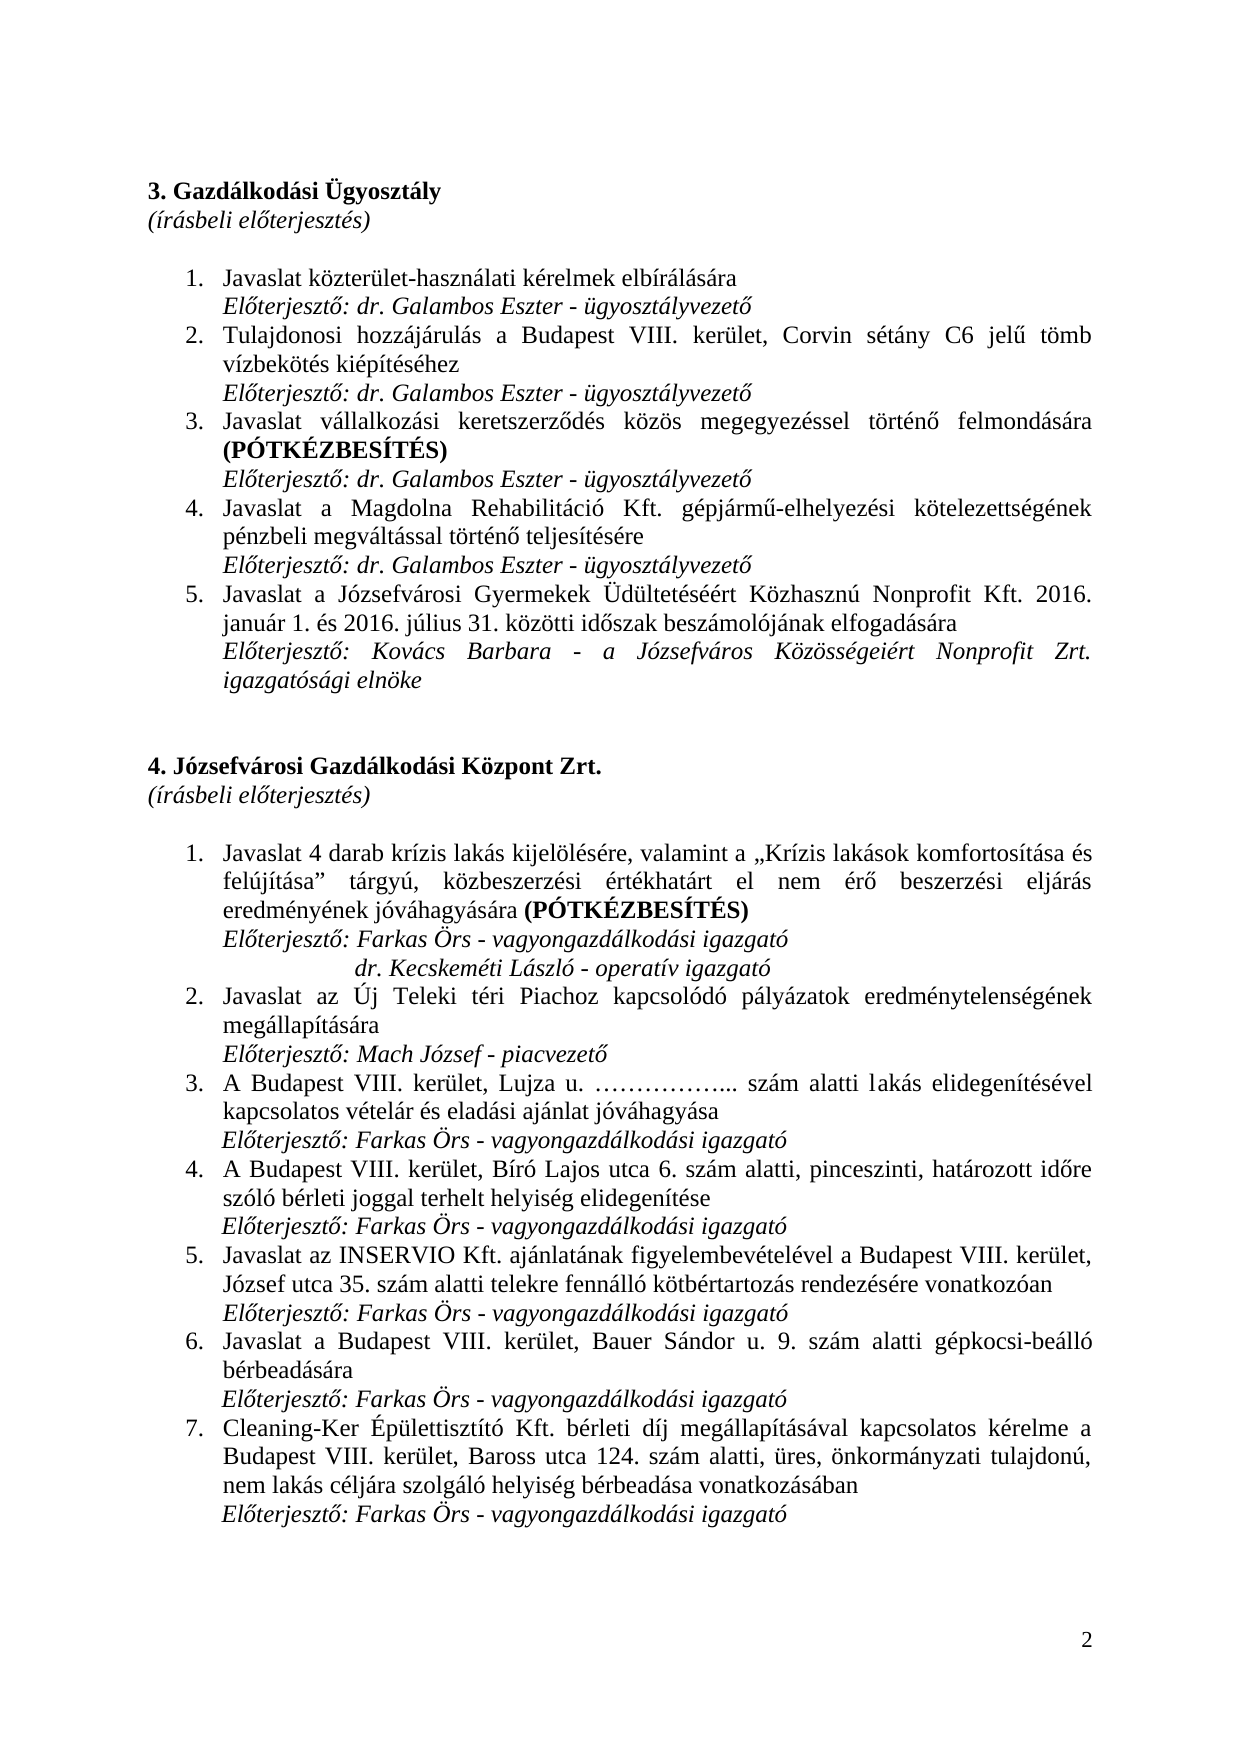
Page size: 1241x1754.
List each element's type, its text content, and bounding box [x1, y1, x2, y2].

list Javaslat a Budapest VIII. kerület, Bauer Sándor u. 9. szám alatti gépkocsi-beálló bérbeadására [185, 1326, 1093, 1384]
list Előterjesztő: Farkas Örs - vagyongazdálkodási igazgató [223, 924, 1093, 953]
list Cleaning-Ker Épülettisztító Kft. bérleti díj megállapításával kapcsolatos kérelme a Budapest VIII. kerület, Baross utca 124. szám alatti, üres, önkormányzati tulajdonú, nem lakás céljára szolgáló helyiség bérbeadása vonatkozásában [185, 1413, 1093, 1499]
text Előterjesztő: Farkas Örs - vagyongazdálkodási igazgató [221, 1125, 1093, 1154]
list A Budapest VIII. kerület, Lujza u. ……………... szám alatti lakás elidegenítésével kapcsolatos vételár és eladási ajánlat jóváhagyása [185, 1068, 1093, 1125]
list Előterjesztő: dr. Galambos Eszter - ügyosztályvezető [223, 464, 1093, 493]
list Előterjesztő: dr. Galambos Eszter - ügyosztályvezető [223, 378, 1093, 406]
list Javaslat a Magdolna Rehabilitáció Kft. gépjármű-elhelyezési kötelezettségének pénzbeli megváltással történő teljesítésére [185, 493, 1093, 550]
text Előterjesztő: Farkas Örs - vagyongazdálkodási igazgató [221, 1499, 1093, 1528]
text Előterjesztő: Farkas Örs - vagyongazdálkodási igazgató [221, 1384, 1093, 1413]
list Előterjesztő: dr. Galambos Eszter - ügyosztályvezető [223, 550, 1093, 579]
list Javaslat a Józsefvárosi Gyermekek Üdültetéséért Közhasznú Nonprofit Kft. 2016. január 1. és 2016. július 31. közötti időszak beszámolójának elfogadására [185, 579, 1093, 636]
text Előterjesztő: Farkas Örs - vagyongazdálkodási igazgató [221, 1211, 1093, 1240]
text (írásbeli előterjesztés) [148, 780, 1093, 809]
list Javaslat 4 darab krízis lakás kijelölésére, valamint a „Krízis lakások komfortosítása és felújítása” tárgyú, közbeszerzési értékhatárt el nem érő beszerzési eljárás eredményének jóváhagyására (PÓTKÉZBESÍTÉS) [185, 838, 1093, 924]
list Javaslat az INSERVIO Kft. ajánlatának figyelembevételével a Budapest VIII. kerület, József utca 35. szám alatti telekre fennálló kötbértartozás rendezésére vonatkozóan [185, 1240, 1093, 1298]
list Tulajdonosi hozzájárulás a Budapest VIII. kerület, Corvin sétány C6 jelű tömb vízbekötés kiépítéséhez [185, 320, 1093, 378]
text 3. Gazdálkodási Ügyosztály [148, 176, 1093, 205]
list A Budapest VIII. kerület, Bíró Lajos utca 6. szám alatti, pinceszinti, határozott időre szóló bérleti joggal terhelt helyiség elidegenítése [185, 1154, 1093, 1211]
text (írásbeli előterjesztés) [148, 205, 1093, 234]
list Előterjesztő: Farkas Örs - vagyongazdálkodási igazgató [223, 1298, 1093, 1326]
list Előterjesztő: dr. Galambos Eszter - ügyosztályvezető [223, 291, 1093, 320]
list Javaslat vállalkozási keretszerződés közös megegyezéssel történő felmondására (PÓTKÉZBESÍTÉS) [185, 406, 1093, 464]
list Javaslat az Új Teleki téri Piachoz kapcsolódó pályázatok eredménytelenségének megállapítására [185, 981, 1093, 1039]
list dr. Kecskeméti László - operatív igazgató [354, 953, 1093, 981]
text 4. Józsefvárosi Gazdálkodási Központ Zrt. [148, 751, 1093, 780]
list Előterjesztő: Mach József - piacvezető [223, 1039, 1093, 1068]
list Előterjesztő: Kovács Barbara - a Józsefváros Közösségeiért Nonprofit Zrt. igazgatósági elnöke [223, 636, 1093, 694]
list Javaslat közterület-használati kérelmek elbírálására [185, 263, 1093, 291]
